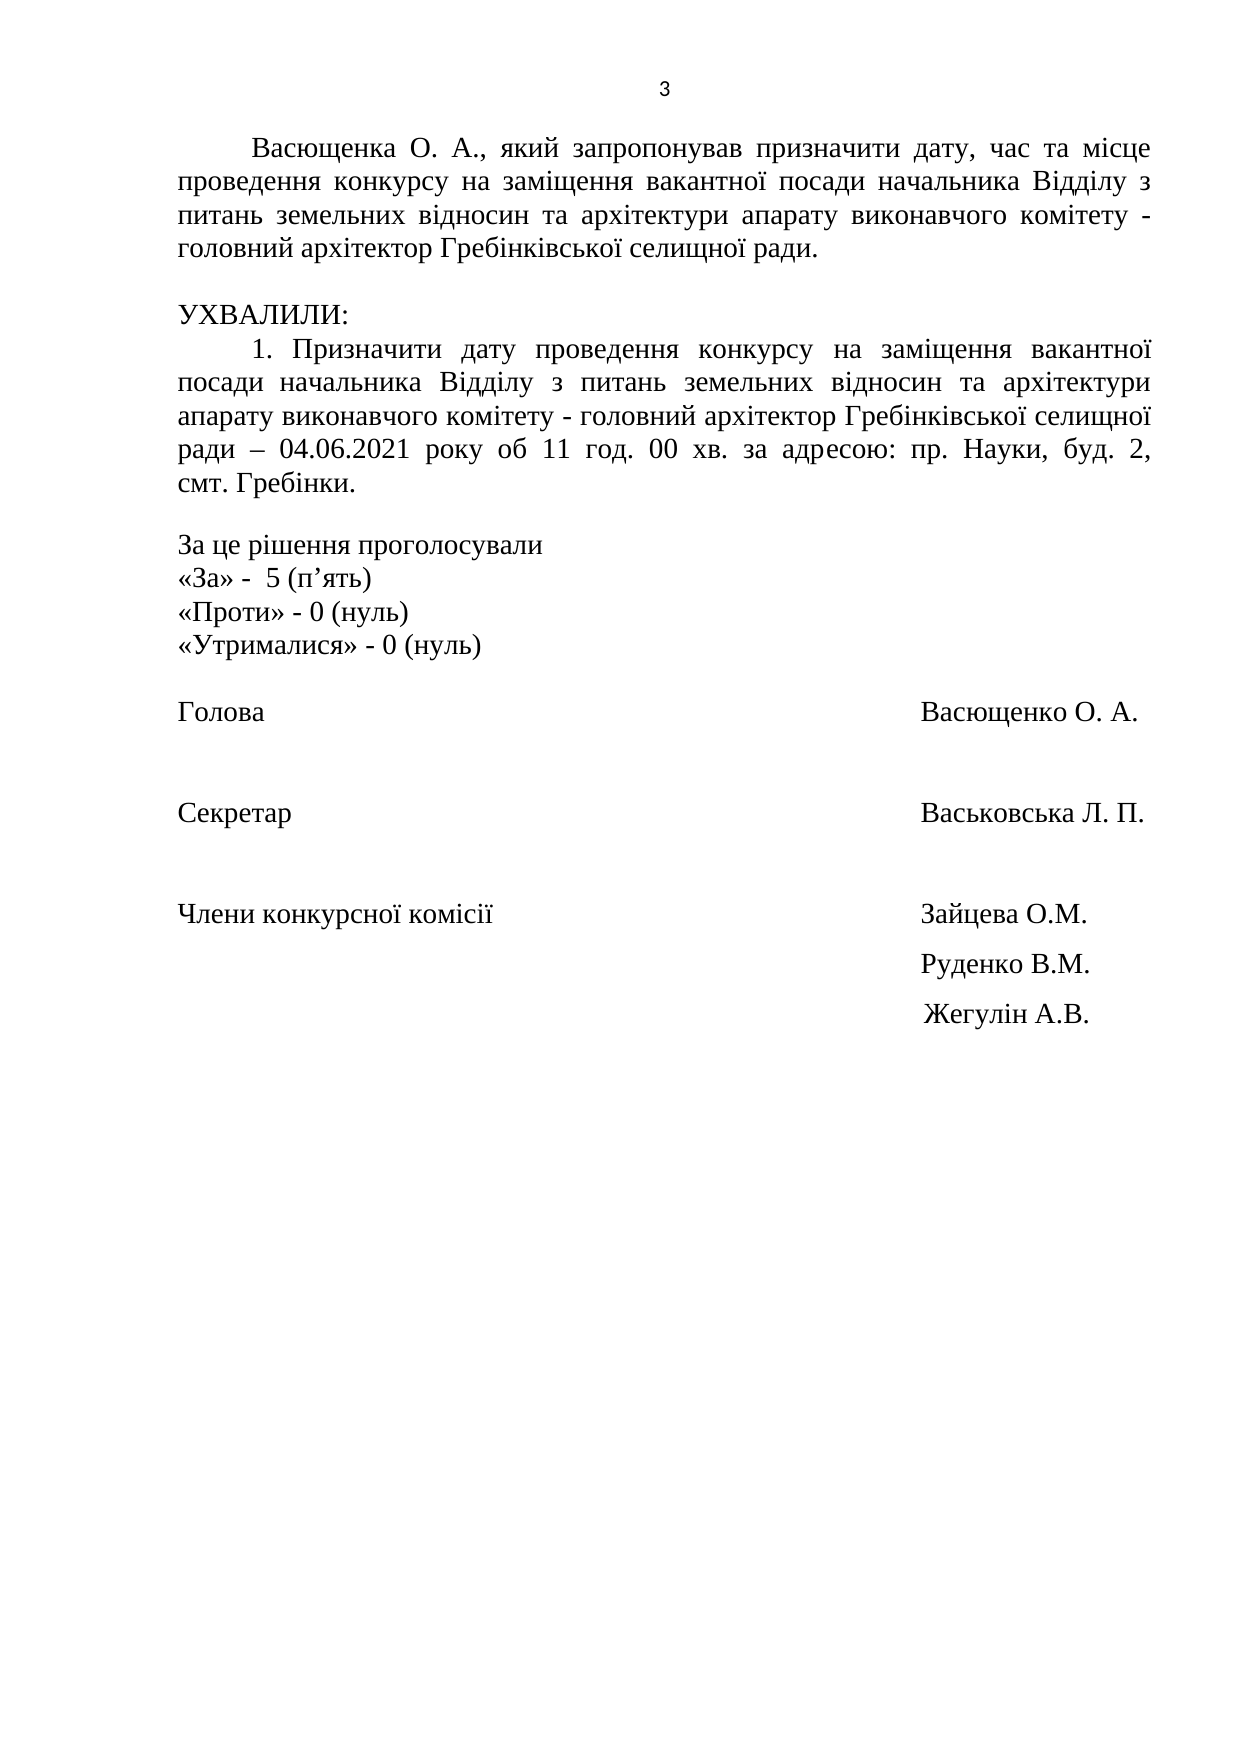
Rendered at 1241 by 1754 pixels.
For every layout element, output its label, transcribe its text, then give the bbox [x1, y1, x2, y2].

text «Проти» - 0 (нуль) [177, 594, 1152, 627]
text Руденко В.М. Жегулін А.В. [177, 946, 1152, 1030]
text УХВАЛИЛИ: [177, 297, 1152, 331]
text Васющенка О. А., який запропонував призначити дату, час та місце проведення конкурсу на заміщення вакантної посади начальника Відділу з питань земельних відносин та архітектури апарату виконавчого комітету - головний архітектор Гребінківської селищної ради. [177, 130, 1152, 264]
text «Утрималися» - 0 (нуль) [177, 627, 1152, 661]
text Члени конкурсної комісії Зайцева О.М. [177, 896, 1152, 929]
text За це рішення проголосували [177, 527, 1152, 560]
text 1. Призначити дату проведення конкурсу на заміщення вакантної посади начальника Відділу з питань земельних відносин та архітектури апарату виконавчого комітету - головний архітектор Гребінківської селищної ради – 04.06.2021 року об 11 год. 00 хв. за адресою: пр. Науки, буд. 2, смт. Гребінки. [177, 331, 1152, 499]
text Секретар Васьковська Л. П. [177, 795, 1152, 829]
text «За» - 5 (п’ять) [177, 560, 1152, 594]
text Голова Васющенко О. А. [177, 694, 1152, 728]
